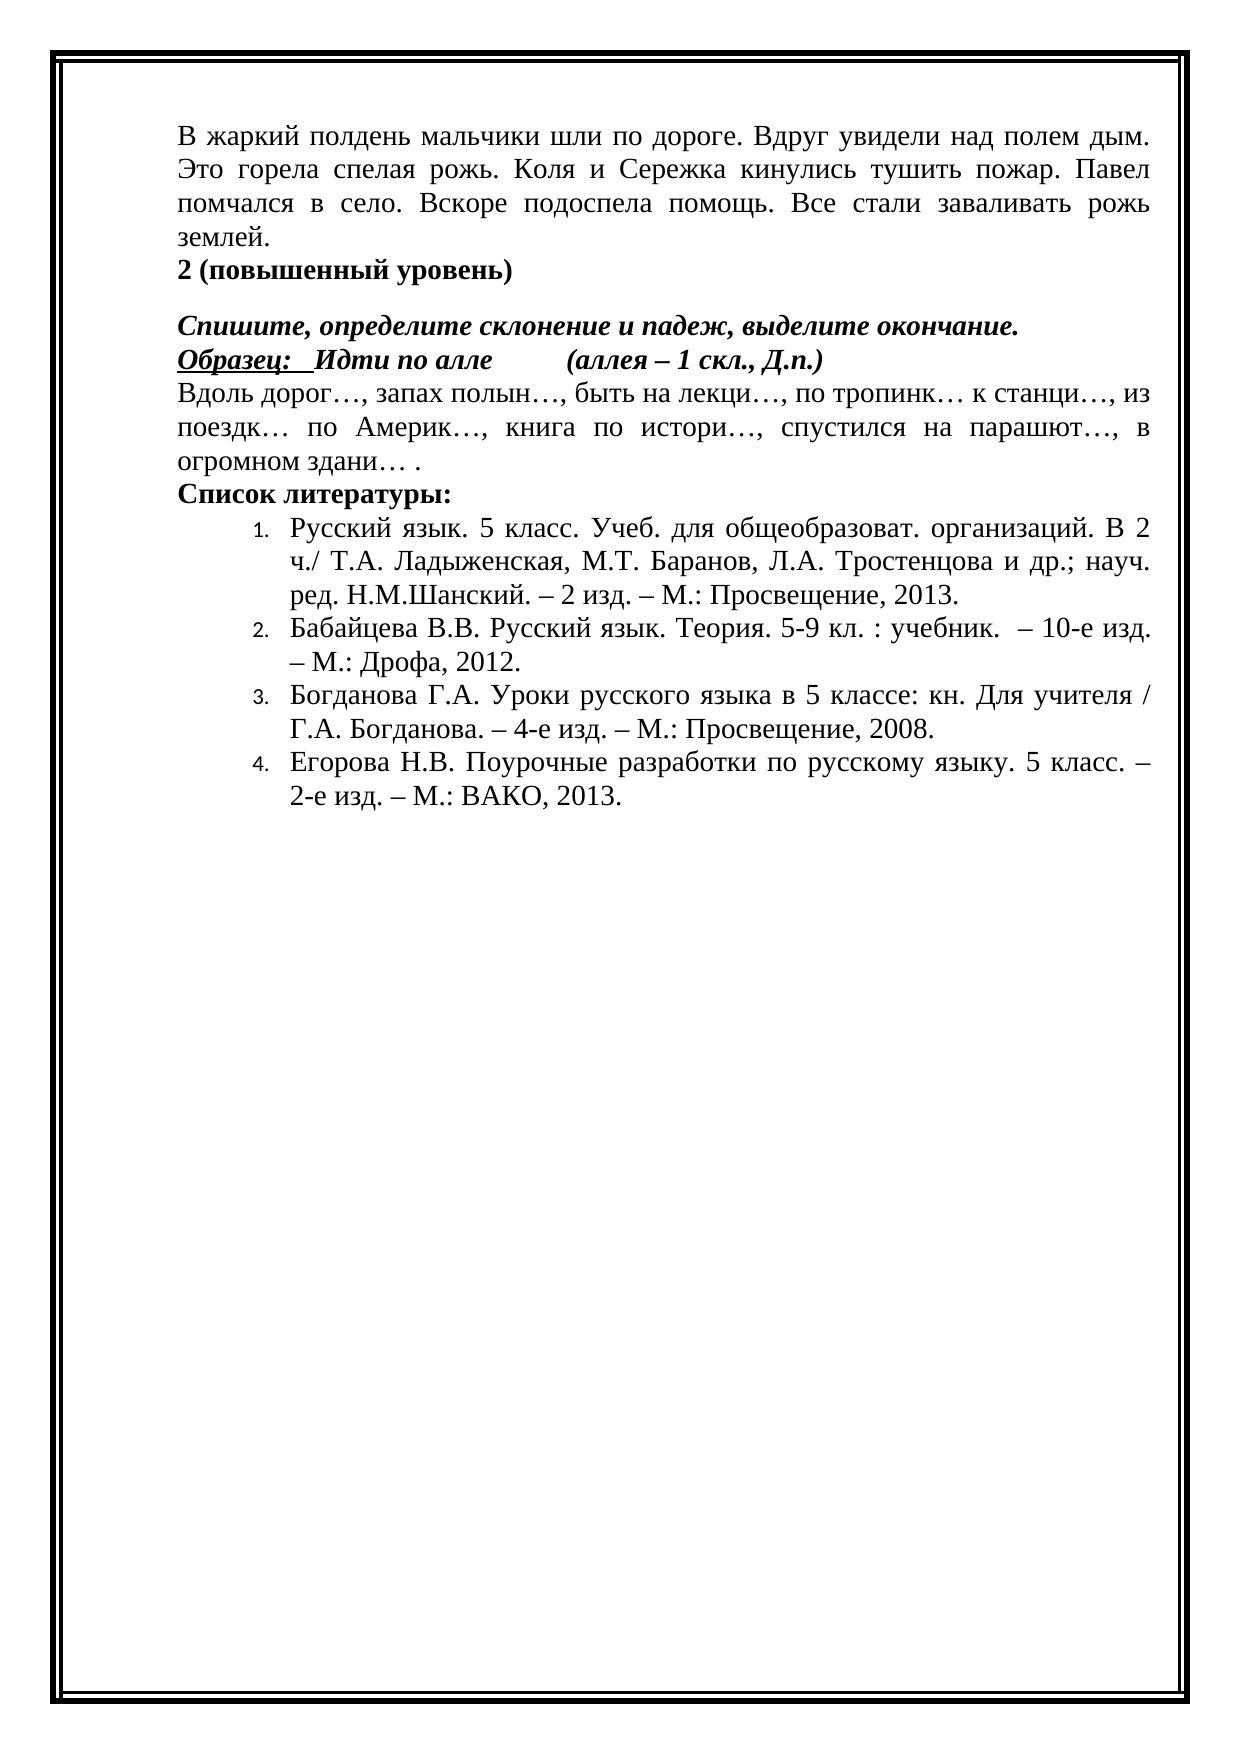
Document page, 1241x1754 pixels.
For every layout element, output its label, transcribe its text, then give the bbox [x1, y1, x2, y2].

text Спишите, определите склонение и падеж, выделите окончание. [177, 286, 1152, 342]
text В жаркий полдень мальчики шли по дороге. Вдруг увидели над полем дым. Это горела спелая рожь. Коля и Сережка кинулись тушить пожар. Павел помчался в село. Вскоре подоспела помощь. Все стали заваливать рожь землей. [177, 118, 1152, 252]
list Богданова Г.А. Уроки русского языка в 5 классе: кн. Для учителя / Г.А. Богданова. – 4-е изд. – М.: Просвещение, 2008. [252, 677, 1152, 744]
text 2 (повышенный уровень) [177, 252, 1152, 286]
text Образец: Идти по алле (аллея – 1 скл., Д.п.) [177, 342, 1152, 376]
list Егорова Н.В. Поурочные разработки по русскому языку. 5 класс. – 2-е изд. – М.: ВАКО, 2013. [252, 744, 1152, 812]
text Список литературы: [177, 476, 1152, 510]
list Бабайцева В.В. Русский язык. Теория. 5-9 кл. : учебник. – 10-е изд. – М.: Дрофа, 2012. [252, 610, 1152, 677]
text Вдоль дорог…, запах полын…, быть на лекци…, по тропинк… к станци…, из поездк… по Америк…, книга по истори…, спустился на парашют…, в огромном здани… . [177, 376, 1152, 476]
list Русский язык. 5 класс. Учеб. для общеобразоват. организаций. В 2 ч./ Т.А. Ладыженская, М.Т. Баранов, Л.А. Тростенцова и др.; науч. ред. Н.М.Шанский. – 2 изд. – М.: Просвещение, 2013. [252, 510, 1152, 610]
